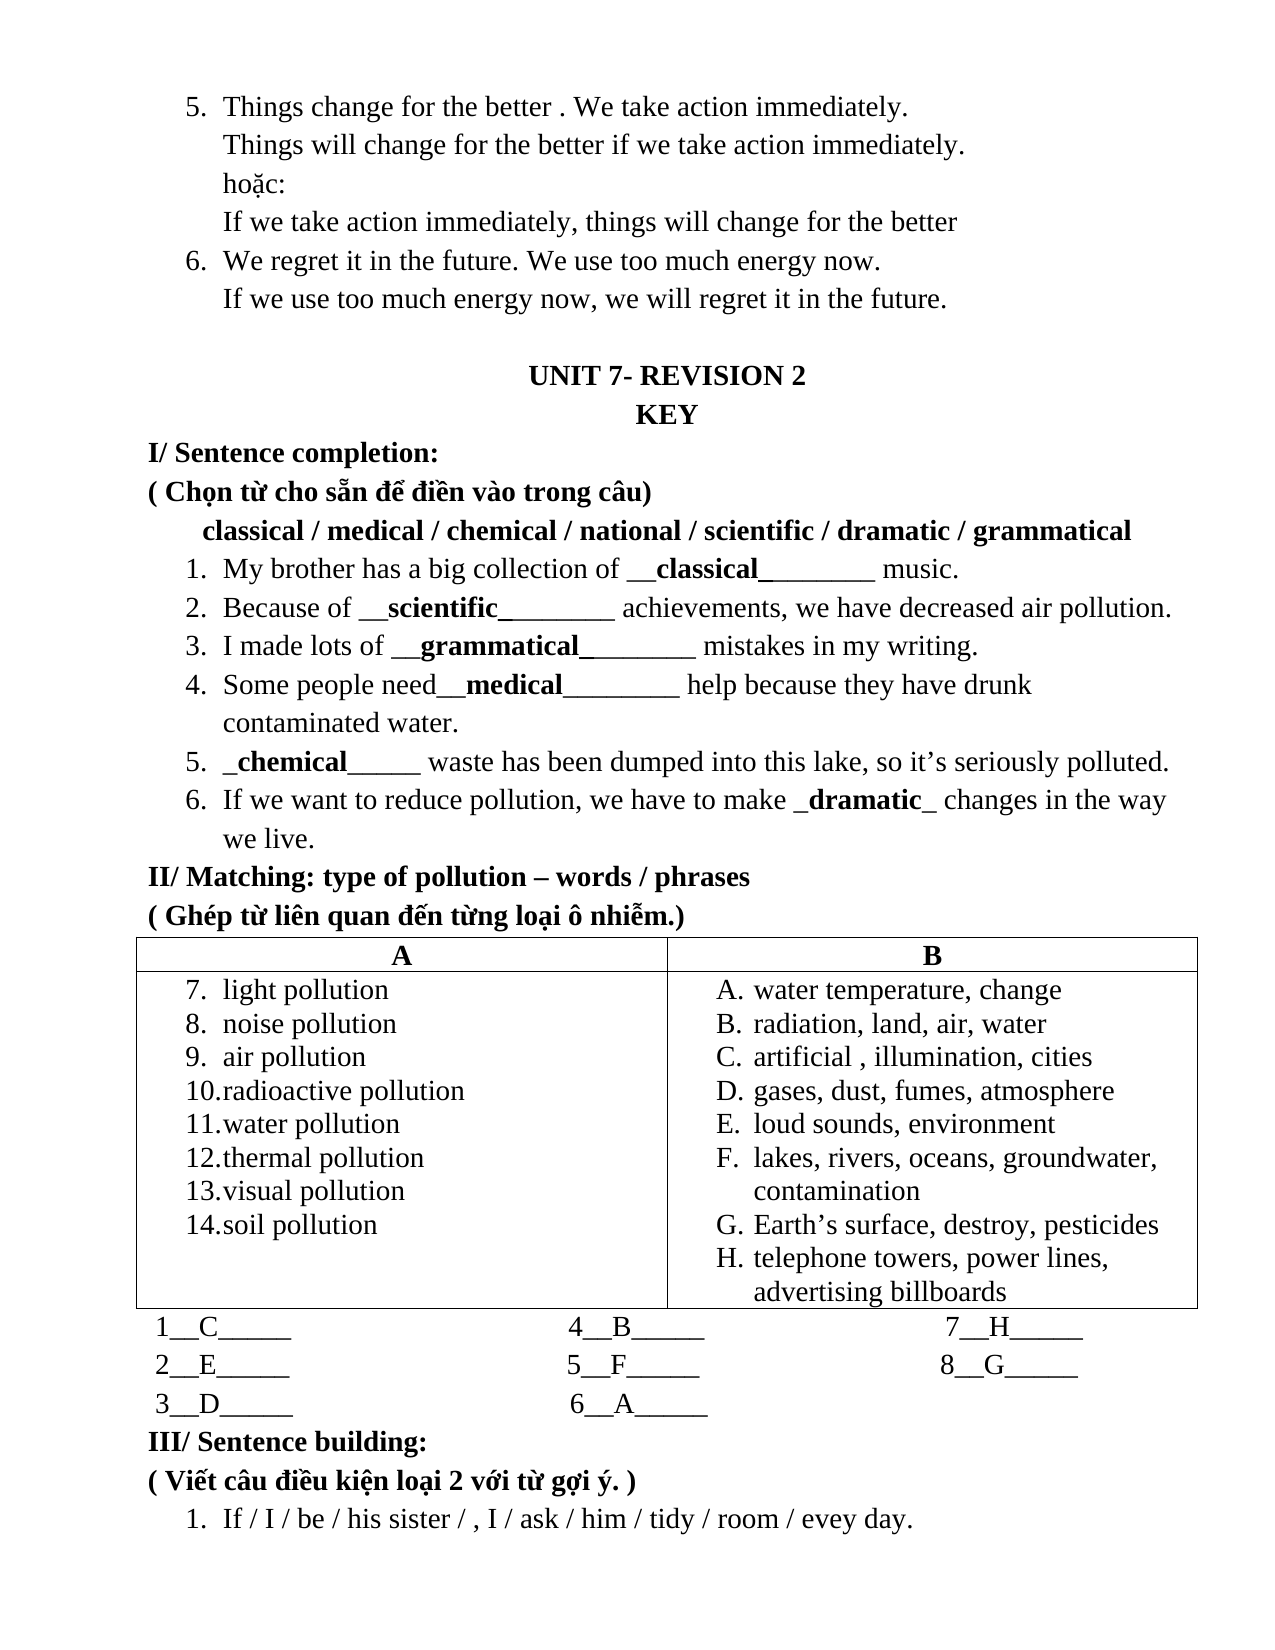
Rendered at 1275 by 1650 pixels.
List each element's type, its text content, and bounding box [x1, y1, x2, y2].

text 3__D_____ 6__A_____ [148, 1386, 1186, 1419]
list My brother has a big collection of __classical________ music. [185, 551, 1186, 585]
text ( Chọn từ cho sẵn để điền vào trong câu) [148, 474, 1186, 508]
text 1__C_____ 4__B_____ 7__H_____ [148, 1309, 1186, 1342]
list Because of __scientific________ achievements, we have decreased air pollution. [185, 590, 1186, 623]
table_header B [668, 938, 1197, 971]
text ( Viết câu điều kiện loại 2 với từ gợi ý. ) [148, 1463, 1186, 1496]
text ( Ghép từ liên quan đến từng loại ô nhiễm.) [148, 898, 1186, 932]
table_cell water temperature, change radiation, land, air, water artificial , illumination, cities gases, dust, fumes, atmosphere loud sounds, environment lakes, rivers, oceans, groundwater, contamination Earth’s surface, destroy, pesticides telephone towers, power lines, advertising billboards [668, 972, 1197, 1308]
text I/ Sentence completion: [148, 436, 1186, 469]
list Some people need__medical________ help because they have drunk contaminated water. [185, 667, 1186, 739]
list If we use too much energy now, we will regret it in the future. [223, 281, 1186, 315]
list If we take action immediately, things will change for the better [223, 204, 1186, 238]
list If / I / be / his sister / , I / ask / him / tidy / room / evey day. [185, 1501, 1186, 1535]
text III/ Sentence building: [148, 1424, 1186, 1458]
text classical / medical / chemical / national / scientific / dramatic / grammatical [148, 513, 1186, 546]
list I made lots of __grammatical________ mistakes in my writing. [185, 628, 1186, 662]
text 2__E_____ 5__F_____ 8__G_____ [148, 1347, 1186, 1381]
text UNIT 7- REVISION 2 [148, 358, 1186, 392]
list We regret it in the future. We use too much energy now. [185, 243, 1186, 276]
list _chemical_____ waste has been dumped into this lake, so it’s seriously polluted. [185, 744, 1186, 777]
list hoặc: [223, 166, 1186, 199]
table_header A [137, 938, 667, 971]
list Things change for the better . We take action immediately. [185, 89, 1186, 122]
list Things will change for the better if we take action immediately. [223, 127, 1186, 161]
text II/ Matching: type of pollution – words / phrases [148, 859, 1186, 893]
text KEY [148, 397, 1186, 431]
table_cell light pollution noise pollution air pollution radioactive pollution water pollution thermal pollution visual pollution soil pollution [137, 972, 667, 1308]
list If we want to reduce pollution, we have to make _dramatic_ changes in the way we live. [185, 782, 1186, 854]
